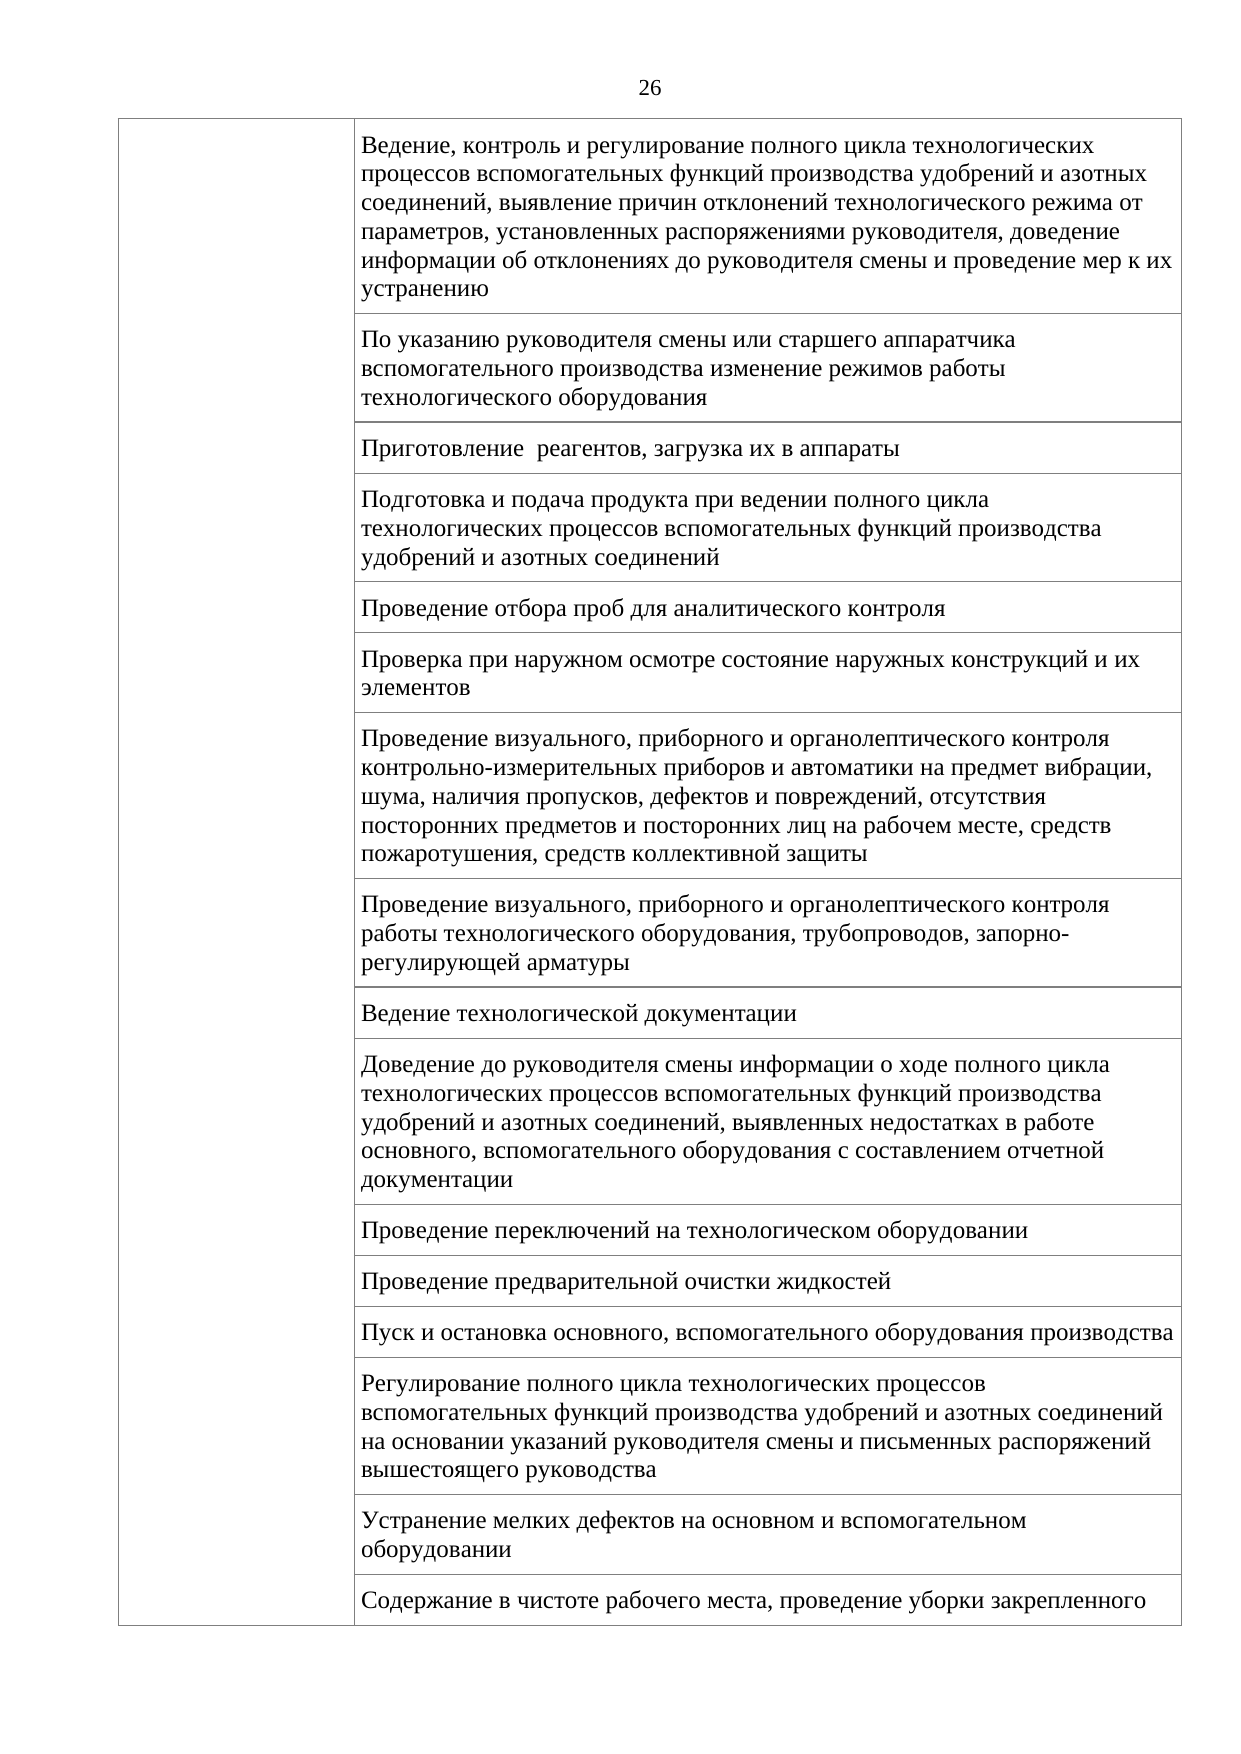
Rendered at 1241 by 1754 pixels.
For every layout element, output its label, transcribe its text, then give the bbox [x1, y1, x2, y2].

table_cell По указанию руководителя смены или старшего аппаратчика вспомогательного производства изменение режимов работы технологического оборудования [355, 314, 1181, 421]
table_cell Проведение визуального, приборного и органолептического контроля контрольно-измерительных приборов и автоматики на предмет вибрации, шума, наличия пропусков, дефектов и повреждений, отсутствия посторонних предметов и посторонних лиц на рабочем месте, средств пожаротушения, средств коллективной защиты [355, 713, 1181, 878]
table_cell Подготовка и подача продукта при ведении полного цикла технологических процессов вспомогательных функций производства удобрений и азотных соединений [355, 474, 1181, 581]
table_cell Ведение, контроль и регулирование полного цикла технологических процессов вспомогательных функций производства удобрений и азотных соединений, выявление причин отклонений технологического режима от параметров, установленных распоряжениями руководителя, доведение информации об отклонениях до руководителя смены и проведение мер к их устранению [355, 119, 1181, 313]
table_cell Проверка при наружном осмотре состояние наружных конструкций и их элементов [355, 633, 1181, 712]
table_cell Ведение технологической документации [355, 988, 1181, 1037]
table_cell Пуск и остановка основного, вспомогательного оборудования производства [355, 1307, 1181, 1357]
table_cell Проведение визуального, приборного и органолептического контроля работы технологического оборудования, трубопроводов, запорно-регулирующей арматуры [355, 879, 1181, 986]
table_cell Устранение мелких дефектов на основном и вспомогательном оборудовании [355, 1495, 1181, 1574]
table_cell Приготовление реагентов, загрузка их в аппараты [355, 423, 1181, 472]
table_cell Доведение до руководителя смены информации о ходе полного цикла технологических процессов вспомогательных функций производства удобрений и азотных соединений, выявленных недостатках в работе основного, вспомогательного оборудования с составлением отчетной документации [355, 1039, 1181, 1203]
table_cell Проведение переключений на технологическом оборудовании [355, 1205, 1181, 1254]
table_cell Проведение отбора проб для аналитического контроля [355, 582, 1181, 632]
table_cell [355, 1575, 1181, 1625]
table_cell Проведение предварительной очистки жидкостей [355, 1256, 1181, 1306]
table_cell Регулирование полного цикла технологических процессов вспомогательных функций производства удобрений и азотных соединений на основании указаний руководителя смены и письменных распоряжений вышестоящего руководства [355, 1358, 1181, 1494]
